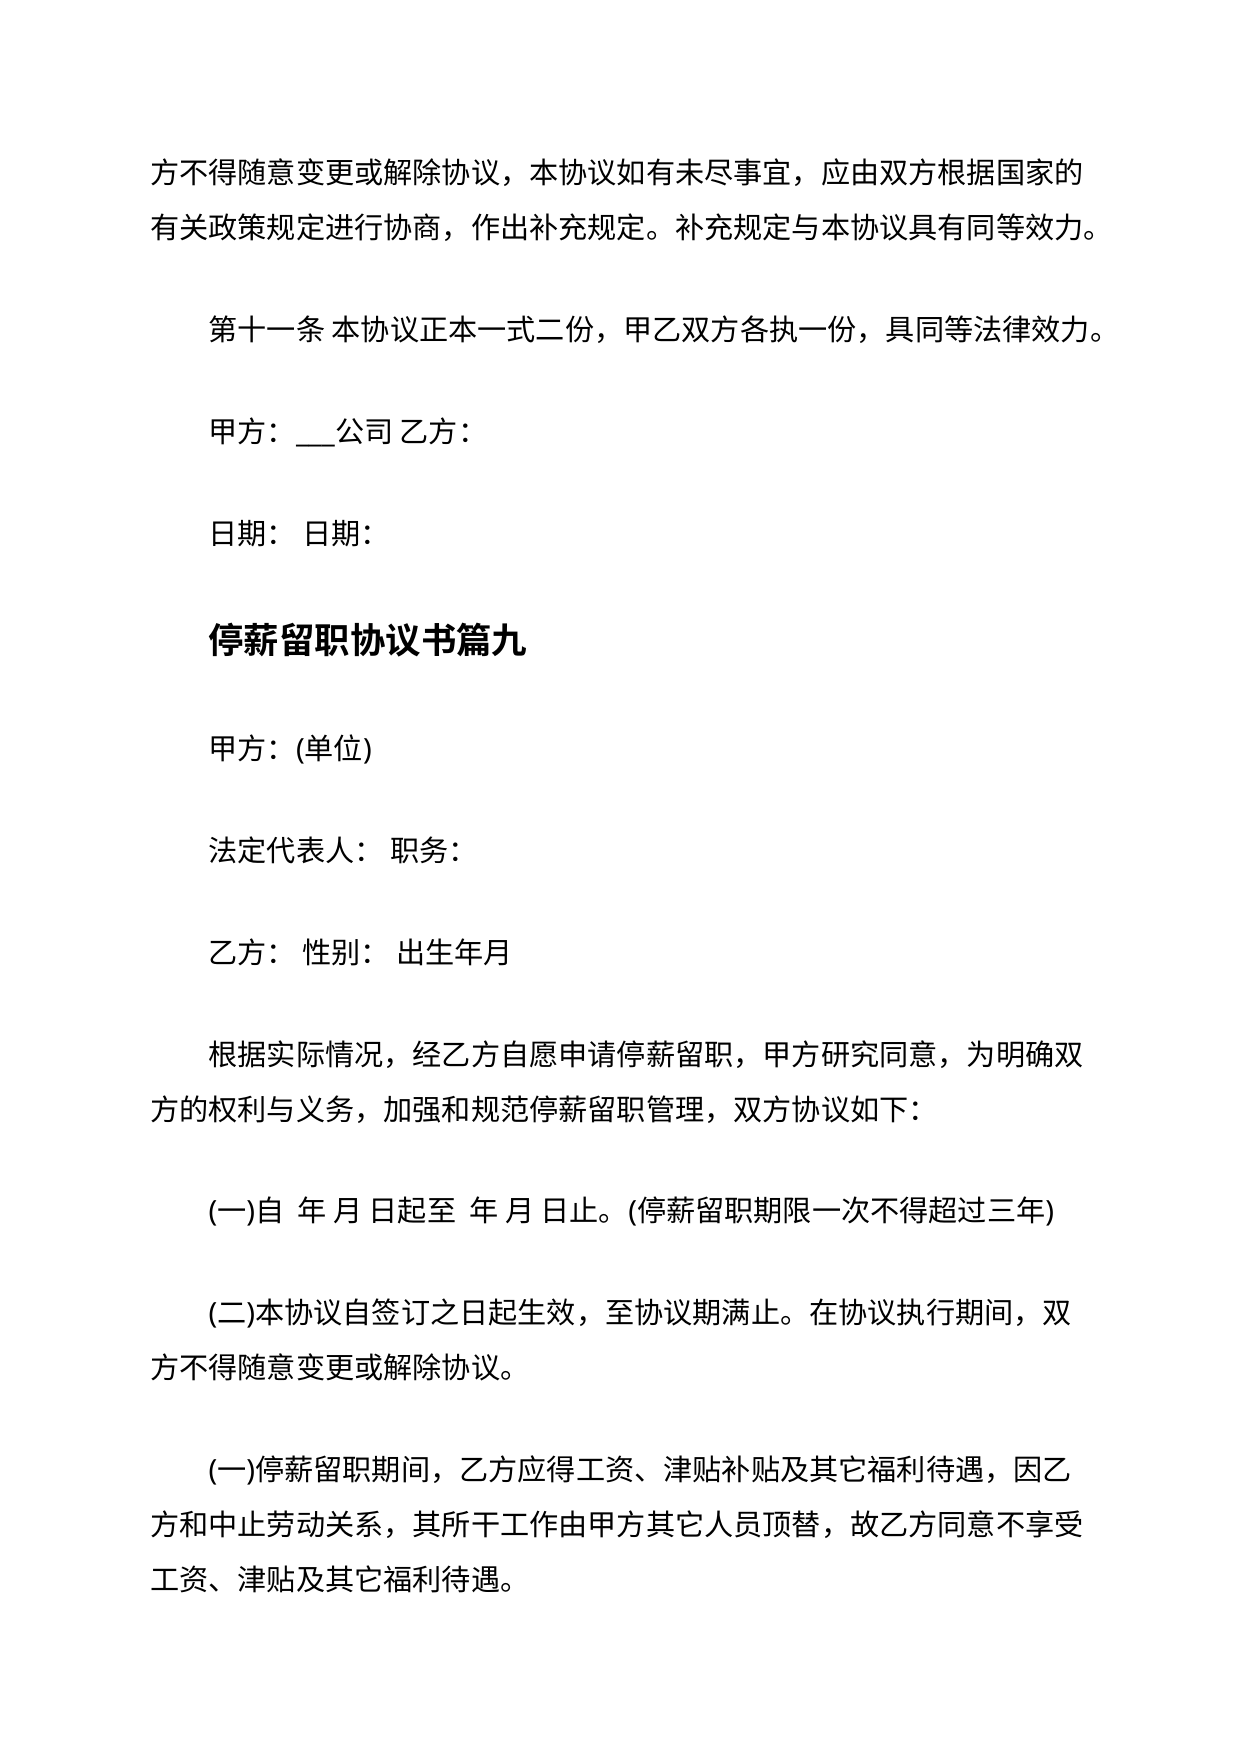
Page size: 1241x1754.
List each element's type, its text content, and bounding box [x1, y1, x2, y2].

text 第十一条 本协议正本一式二份，甲乙双方各执一份，具同等法律效力。 [150, 307, 1090, 349]
text 乙方： 性别： 出生年月 [150, 929, 1090, 972]
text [150, 150, 1090, 247]
text 停薪留职协议书篇九 [150, 612, 1090, 663]
text (一)停薪留职期间，乙方应得工资、津贴补贴及其它福利待遇，因乙方和中止劳动关系，其所干工作由甲方其它人员顶替，故乙方同意不享受工资、津贴及其它福利待遇。 [150, 1447, 1090, 1599]
text 日期： 日期： [150, 510, 1090, 553]
text 甲方：___公司 乙方： [150, 408, 1090, 451]
text 法定代表人： 职务： [150, 828, 1090, 870]
text 根据实际情况，经乙方自愿申请停薪留职，甲方研究同意，为明确双方的权利与义务，加强和规范停薪留职管理，双方协议如下： [150, 1031, 1090, 1128]
text (一)自 年 月 日起至 年 月 日止。(停薪留职期限一次不得超过三年) [150, 1188, 1090, 1230]
text 甲方：(单位) [150, 726, 1090, 768]
text (二)本协议自签订之日起生效，至协议期满止。在协议执行期间，双方不得随意变更或解除协议。 [150, 1290, 1090, 1387]
